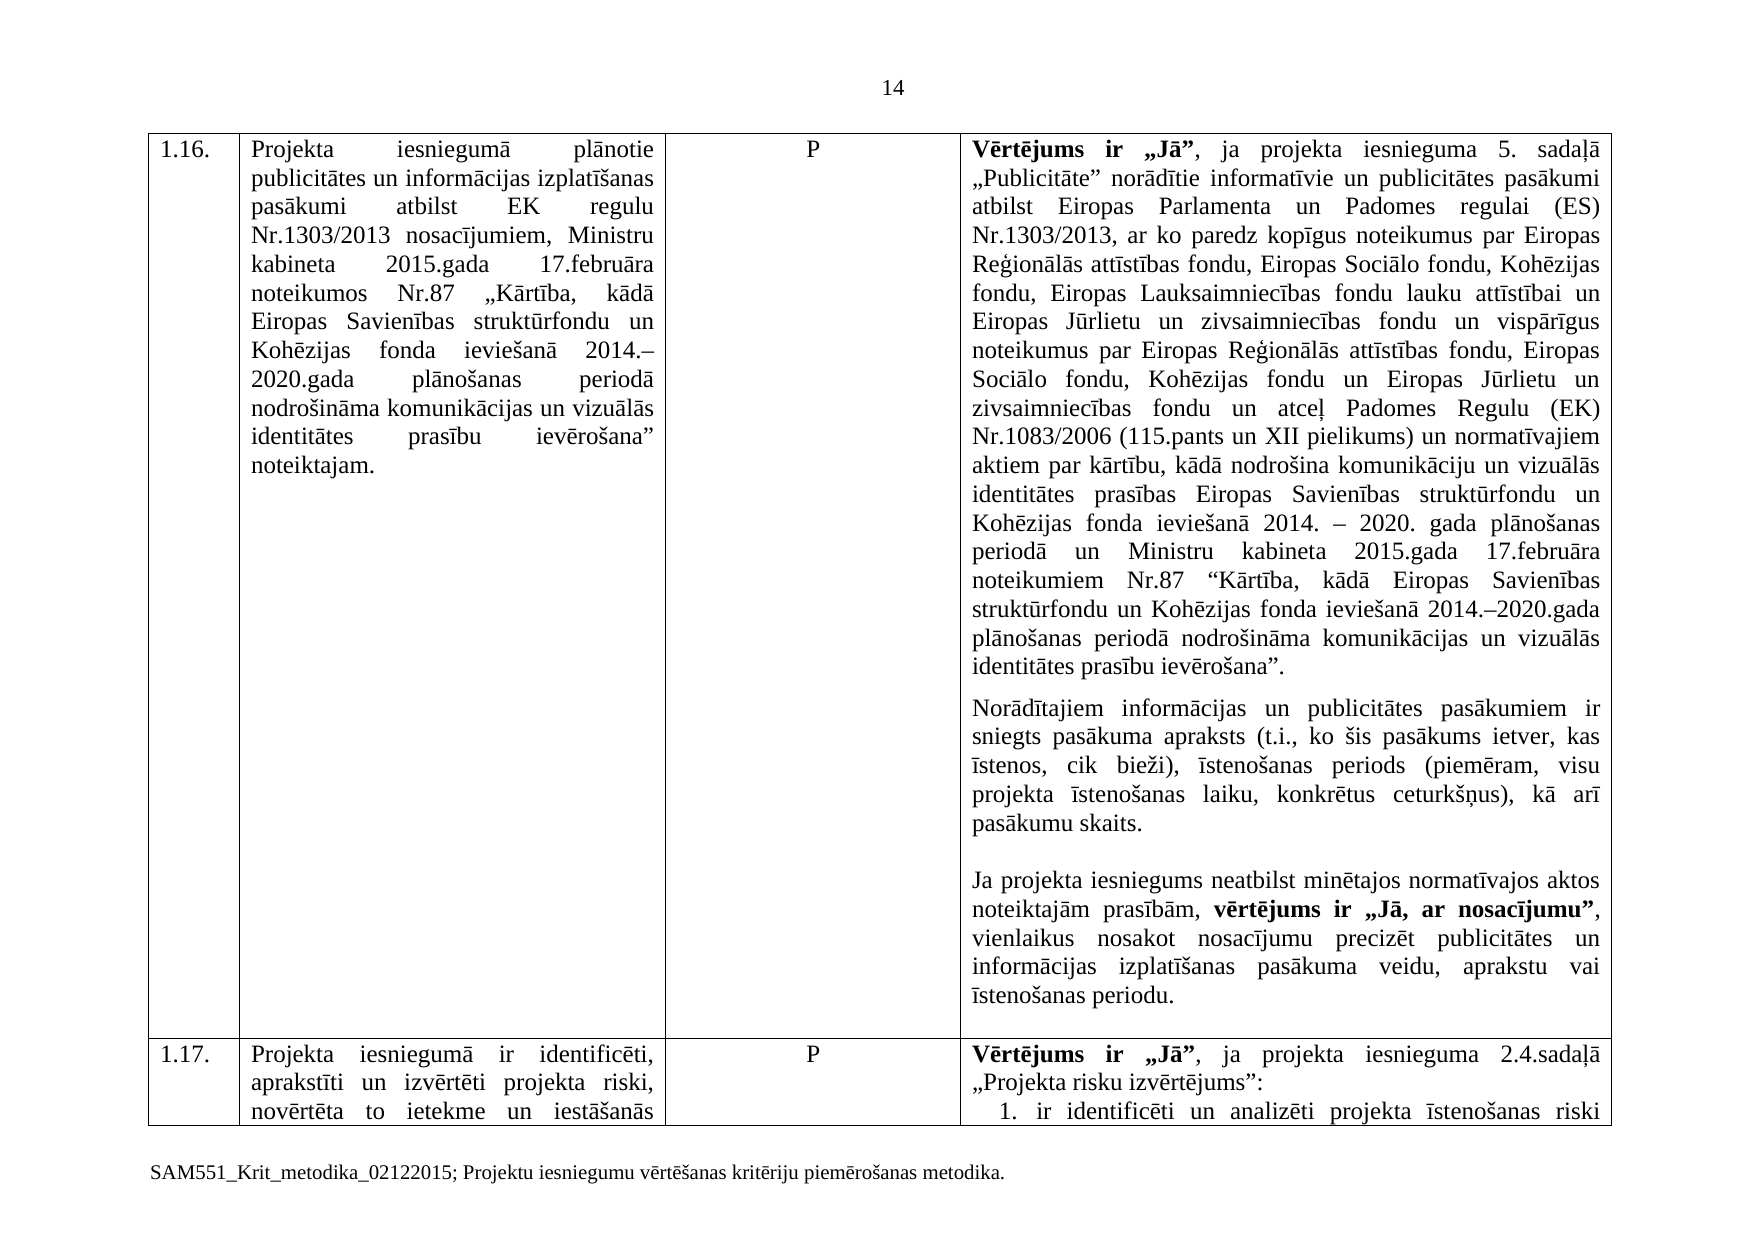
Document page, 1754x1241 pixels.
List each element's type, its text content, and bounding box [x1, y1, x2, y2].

table_cell 1.17. [149, 1039, 239, 1125]
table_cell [961, 1039, 1611, 1125]
table_cell P [666, 1039, 960, 1125]
table_cell 1.16. [149, 134, 239, 1038]
table_cell Projekta iesniegumā plānotie publicitātes un informācijas izplatīšanas pasākumi atbilst EK regulu Nr.1303/2013 nosacījumiem, Ministru kabineta 2015.gada 17.februāra noteikumos Nr.87 „Kārtība, kādā Eiropas Savienības struktūrfondu un Kohēzijas fonda ieviešanā 2014.–2020.gada plānošanas periodā nodrošināma komunikācijas un vizuālās identitātes prasību ievērošana” noteiktajam. [240, 134, 665, 1038]
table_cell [240, 1039, 665, 1125]
table_cell Vērtējums ir „Jā”, ja projekta iesnieguma 5. sadaļā „Publicitāte” norādītie informatīvie un publicitātes pasākumi atbilst Eiropas Parlamenta un Padomes regulai (ES) Nr.1303/2013, ar ko paredz kopīgus noteikumus par Eiropas Reģionālās attīstības fondu, Eiropas Sociālo fondu, Kohēzijas fondu, Eiropas Lauksaimniecības fondu lauku attīstībai un Eiropas Jūrlietu un zivsaimniecības fondu un vispārīgus noteikumus par Eiropas Reģionālās attīstības fondu, Eiropas Sociālo fondu, Kohēzijas fondu un Eiropas Jūrlietu un zivsaimniecības fondu un atceļ Padomes Regulu (EK) Nr.1083/2006 (115.pants un XII pielikums) un normatīvajiem aktiem par kārtību, kādā nodrošina komunikāciju un vizuālās identitātes prasības Eiropas Savienības struktūrfondu un Kohēzijas fonda ieviešanā 2014. – 2020. gada plānošanas periodā un Ministru kabineta 2015.gada 17.februāra noteikumiem Nr.87 “Kārtība, kādā Eiropas Savienības struktūrfondu un Kohēzijas fonda ieviešanā 2014.–2020.gada plānošanas periodā nodrošināma komunikācijas un vizuālās identitātes prasību ievērošana”. Norādītajiem informācijas un publicitātes pasākumiem ir sniegts pasākuma apraksts (t.i., ko šis pasākums ietver, kas īstenos, cik bieži), īstenošanas periods (piemēram, visu projekta īstenošanas laiku, konkrētus ceturkšņus), kā arī pasākumu skaits. Ja projekta iesniegums neatbilst minētajos normatīvajos aktos noteiktajām prasībām, vērtējums ir „Jā, ar nosacījumu”, vienlaikus nosakot nosacījumu precizēt publicitātes un informācijas izplatīšanas pasākuma veidu, aprakstu vai īstenošanas periodu. [961, 134, 1611, 1038]
table_cell P [666, 134, 960, 1038]
